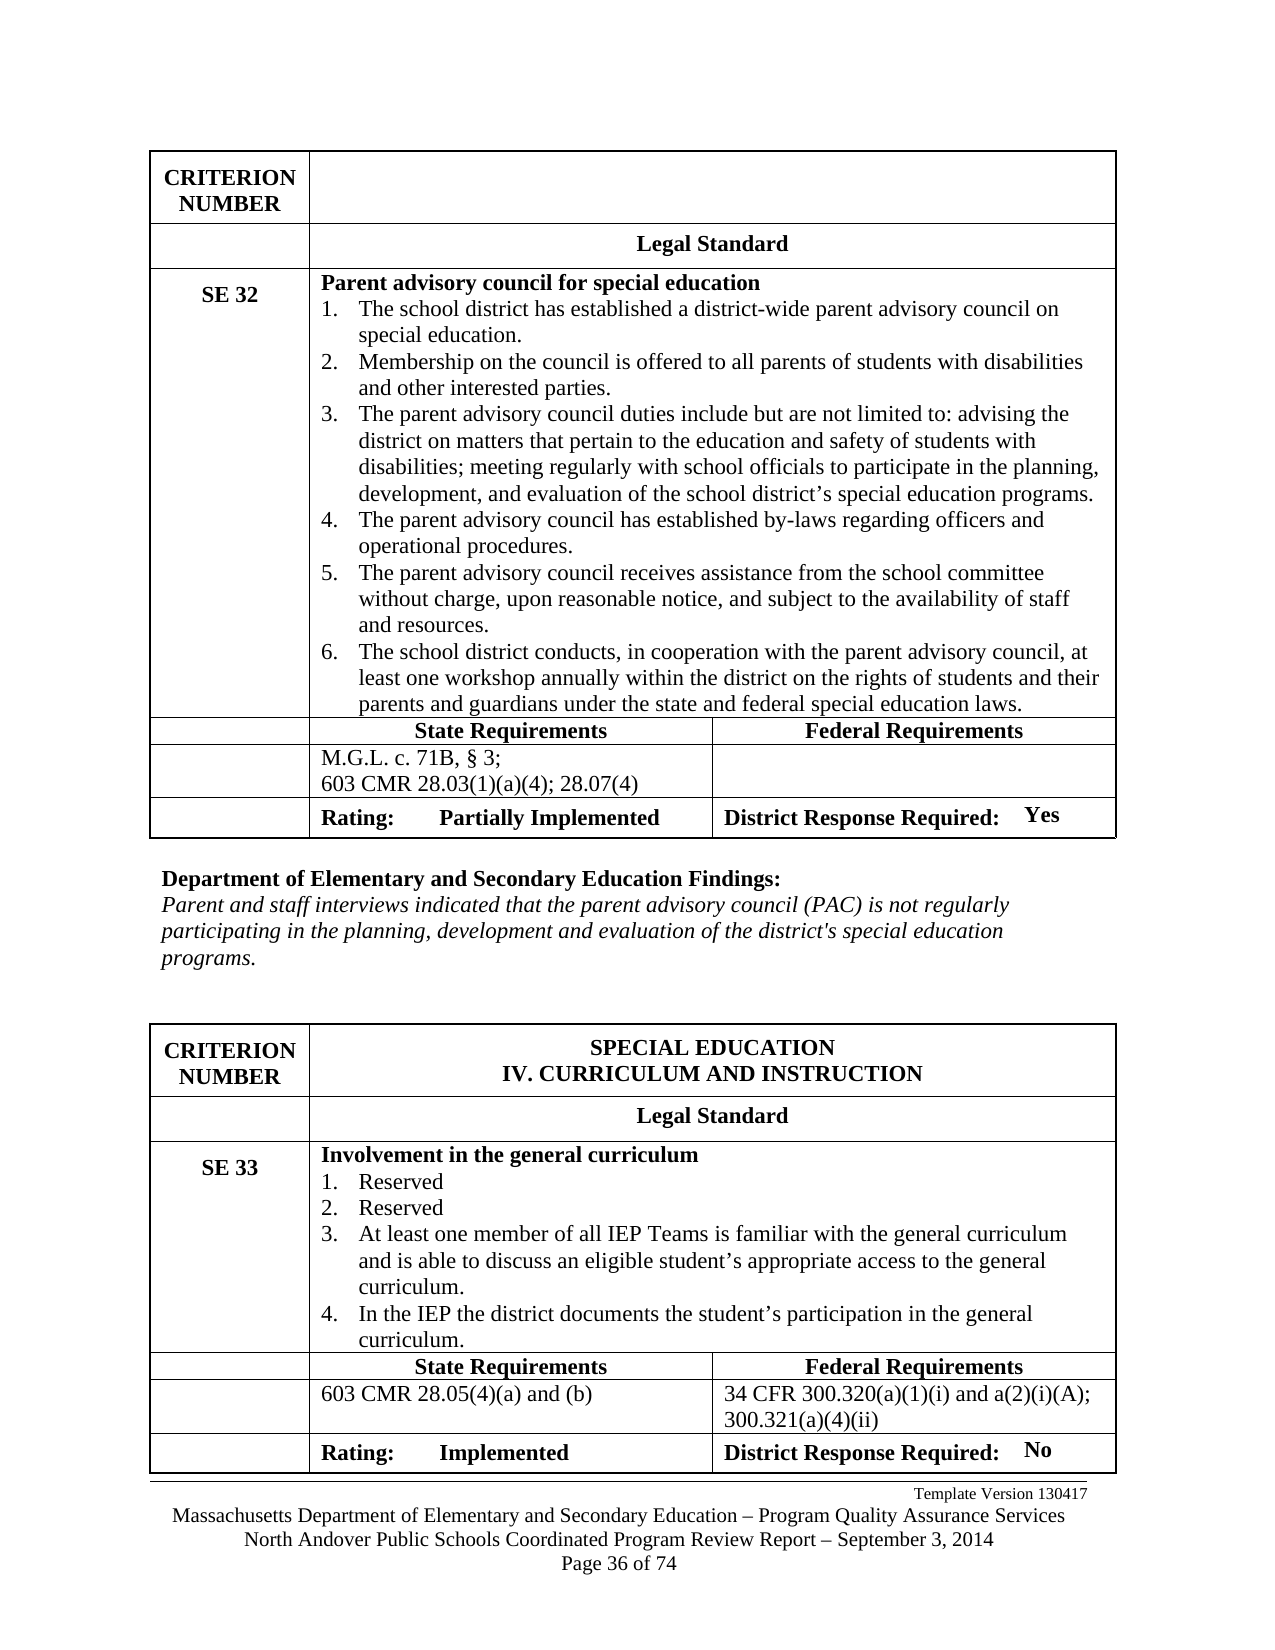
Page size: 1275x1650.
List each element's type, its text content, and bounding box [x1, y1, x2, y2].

table_cell [151, 1353, 309, 1379]
table_cell Parent advisory council for special education The school district has established a district-wide parent advisory council on special education. Membership on the council is offered to all parents of students with disabilities and other interested parties. The parent advisory council duties include but are not limited to: advising the district on matters that pertain to the education and safety of students with disabilities; meeting regularly with school officials to participate in the planning, development, and evaluation of the school district’s special education programs. The parent advisory council has established by-laws regarding officers and operational procedures. The parent advisory council receives assistance from the school committee without charge, upon reasonable notice, and subject to the availability of staff and resources. The school district conducts, in cooperation with the parent advisory council, at least one workshop annually within the district on the rights of students and their parents and guardians under the state and federal special education laws. [310, 269, 1115, 717]
table_cell [713, 745, 1115, 797]
table_cell 34 CFR 300.320(a)(1)(i) and a(2)(i)(A); 300.321(a)(4)(ii) [713, 1380, 1115, 1432]
table_cell [151, 1097, 309, 1141]
table_header [310, 152, 1115, 223]
table_cell [151, 1434, 309, 1472]
table_cell Rating: [310, 1434, 422, 1472]
table_cell No [1013, 1434, 1115, 1472]
table_cell Federal Requirements [713, 1353, 1115, 1379]
table_cell State Requirements [310, 1353, 712, 1379]
table_cell District Response Required: [713, 1434, 1012, 1472]
table_cell 603 CMR 28.05(4)(a) and (b) [310, 1380, 712, 1432]
table_cell SE 33 [151, 1142, 309, 1352]
table_cell [151, 718, 309, 744]
table_cell Rating: [310, 798, 422, 837]
table_cell Legal Standard [310, 224, 1115, 268]
table_cell Legal Standard [310, 1097, 1115, 1141]
table_cell [151, 798, 309, 837]
table_cell [151, 224, 309, 268]
table_cell Partially Implemented [422, 798, 712, 837]
table_cell Federal Requirements [713, 718, 1115, 744]
table_cell [151, 745, 309, 797]
table_header CRITERION NUMBER [151, 152, 309, 223]
table_header CRITERION NUMBER [151, 1025, 309, 1096]
table_cell M.G.L. c. 71B, § 3; 603 CMR 28.03(1)(a)(4); 28.07(4) [310, 745, 712, 797]
table_cell Involvement in the general curriculum Reserved Reserved At least one member of all IEP Teams is familiar with the general curriculum and is able to discuss an eligible student’s appropriate access to the general curriculum. In the IEP the district documents the student’s participation in the general curriculum. [310, 1142, 1115, 1352]
table_cell [151, 1380, 309, 1432]
table_cell State Requirements [310, 718, 712, 744]
table_header SPECIAL EDUCATION IV. CURRICULUM AND INSTRUCTION [310, 1025, 1115, 1096]
table_cell Implemented [422, 1434, 712, 1472]
table_cell District Response Required: [713, 798, 1012, 837]
table_cell SE 32 [151, 269, 309, 717]
table_header Department of Elementary and Secondary Education Findings: [150, 865, 1116, 891]
table_cell Yes [1013, 798, 1115, 837]
table_cell Parent and staff interviews indicated that the parent advisory council (PAC) is not regularly participating in the planning, development and evaluation of the district's special education programs. [150, 891, 1116, 996]
